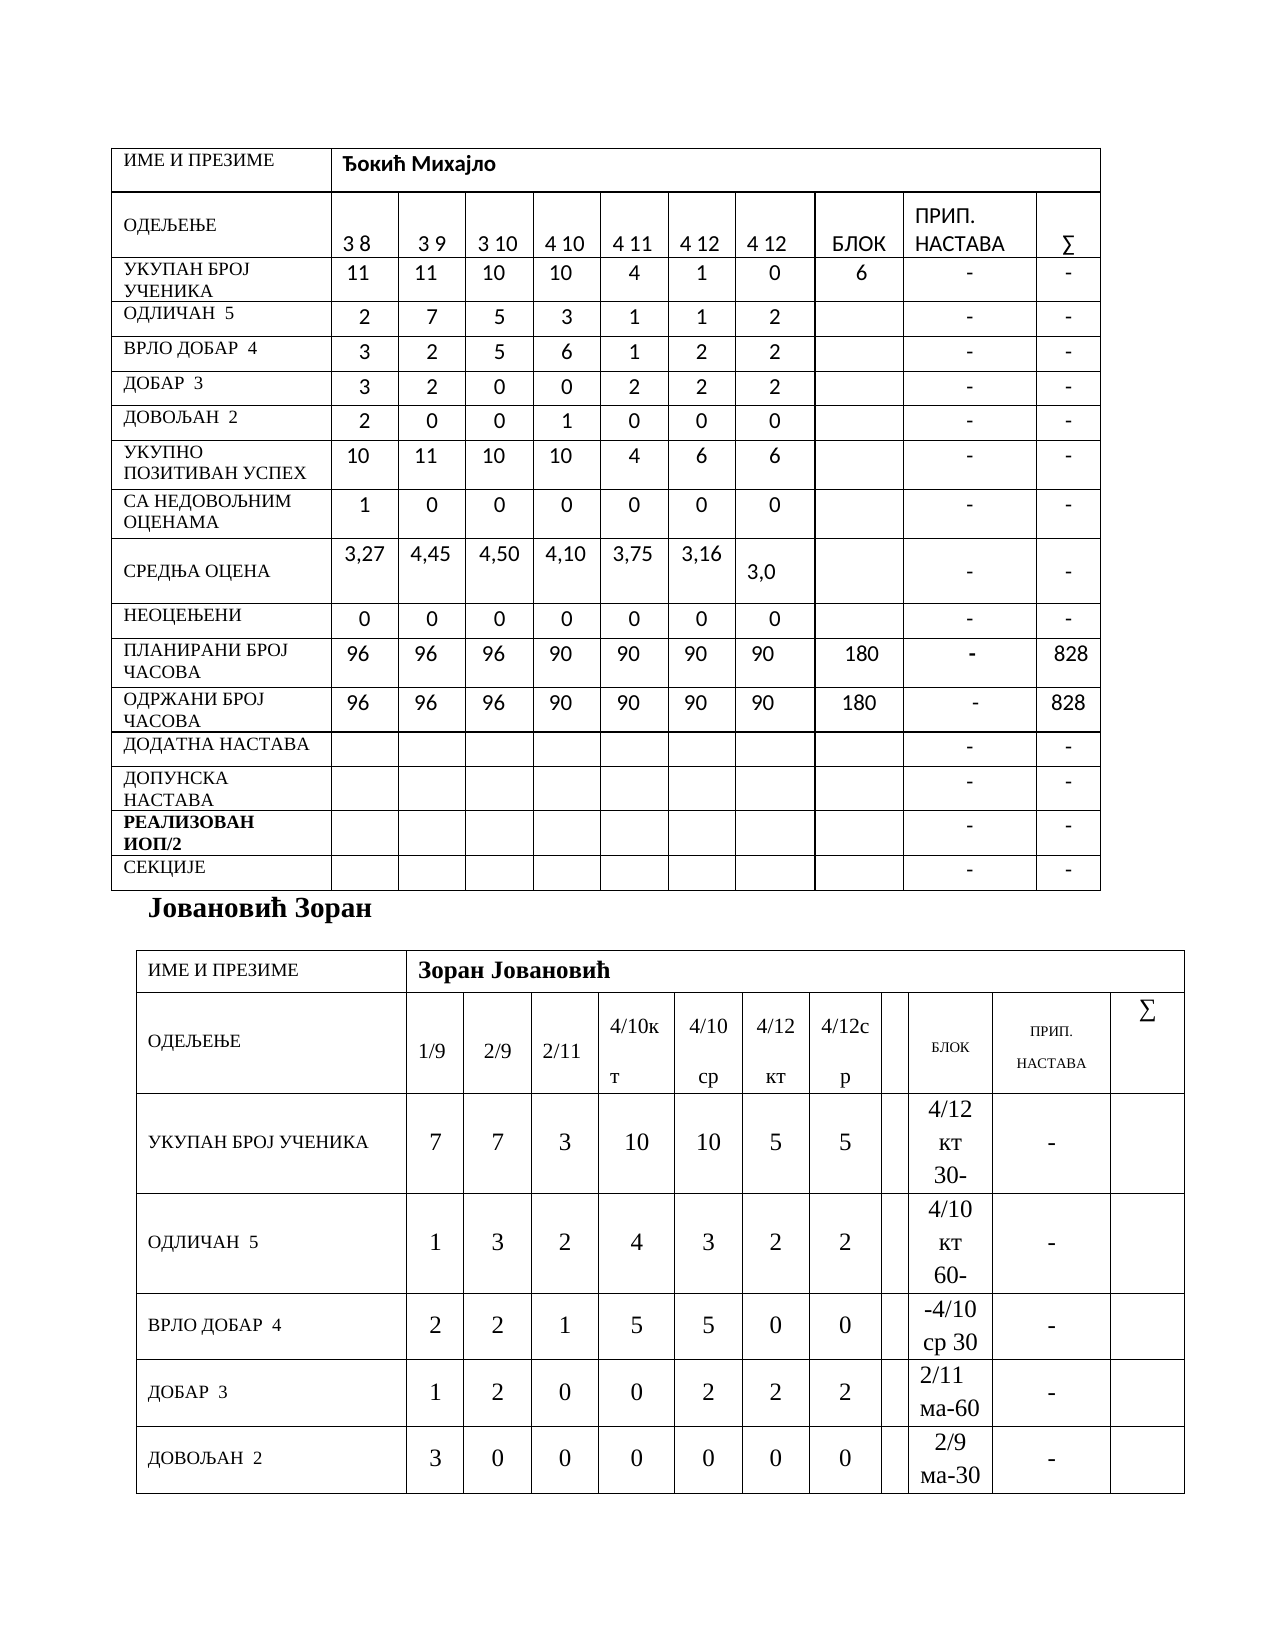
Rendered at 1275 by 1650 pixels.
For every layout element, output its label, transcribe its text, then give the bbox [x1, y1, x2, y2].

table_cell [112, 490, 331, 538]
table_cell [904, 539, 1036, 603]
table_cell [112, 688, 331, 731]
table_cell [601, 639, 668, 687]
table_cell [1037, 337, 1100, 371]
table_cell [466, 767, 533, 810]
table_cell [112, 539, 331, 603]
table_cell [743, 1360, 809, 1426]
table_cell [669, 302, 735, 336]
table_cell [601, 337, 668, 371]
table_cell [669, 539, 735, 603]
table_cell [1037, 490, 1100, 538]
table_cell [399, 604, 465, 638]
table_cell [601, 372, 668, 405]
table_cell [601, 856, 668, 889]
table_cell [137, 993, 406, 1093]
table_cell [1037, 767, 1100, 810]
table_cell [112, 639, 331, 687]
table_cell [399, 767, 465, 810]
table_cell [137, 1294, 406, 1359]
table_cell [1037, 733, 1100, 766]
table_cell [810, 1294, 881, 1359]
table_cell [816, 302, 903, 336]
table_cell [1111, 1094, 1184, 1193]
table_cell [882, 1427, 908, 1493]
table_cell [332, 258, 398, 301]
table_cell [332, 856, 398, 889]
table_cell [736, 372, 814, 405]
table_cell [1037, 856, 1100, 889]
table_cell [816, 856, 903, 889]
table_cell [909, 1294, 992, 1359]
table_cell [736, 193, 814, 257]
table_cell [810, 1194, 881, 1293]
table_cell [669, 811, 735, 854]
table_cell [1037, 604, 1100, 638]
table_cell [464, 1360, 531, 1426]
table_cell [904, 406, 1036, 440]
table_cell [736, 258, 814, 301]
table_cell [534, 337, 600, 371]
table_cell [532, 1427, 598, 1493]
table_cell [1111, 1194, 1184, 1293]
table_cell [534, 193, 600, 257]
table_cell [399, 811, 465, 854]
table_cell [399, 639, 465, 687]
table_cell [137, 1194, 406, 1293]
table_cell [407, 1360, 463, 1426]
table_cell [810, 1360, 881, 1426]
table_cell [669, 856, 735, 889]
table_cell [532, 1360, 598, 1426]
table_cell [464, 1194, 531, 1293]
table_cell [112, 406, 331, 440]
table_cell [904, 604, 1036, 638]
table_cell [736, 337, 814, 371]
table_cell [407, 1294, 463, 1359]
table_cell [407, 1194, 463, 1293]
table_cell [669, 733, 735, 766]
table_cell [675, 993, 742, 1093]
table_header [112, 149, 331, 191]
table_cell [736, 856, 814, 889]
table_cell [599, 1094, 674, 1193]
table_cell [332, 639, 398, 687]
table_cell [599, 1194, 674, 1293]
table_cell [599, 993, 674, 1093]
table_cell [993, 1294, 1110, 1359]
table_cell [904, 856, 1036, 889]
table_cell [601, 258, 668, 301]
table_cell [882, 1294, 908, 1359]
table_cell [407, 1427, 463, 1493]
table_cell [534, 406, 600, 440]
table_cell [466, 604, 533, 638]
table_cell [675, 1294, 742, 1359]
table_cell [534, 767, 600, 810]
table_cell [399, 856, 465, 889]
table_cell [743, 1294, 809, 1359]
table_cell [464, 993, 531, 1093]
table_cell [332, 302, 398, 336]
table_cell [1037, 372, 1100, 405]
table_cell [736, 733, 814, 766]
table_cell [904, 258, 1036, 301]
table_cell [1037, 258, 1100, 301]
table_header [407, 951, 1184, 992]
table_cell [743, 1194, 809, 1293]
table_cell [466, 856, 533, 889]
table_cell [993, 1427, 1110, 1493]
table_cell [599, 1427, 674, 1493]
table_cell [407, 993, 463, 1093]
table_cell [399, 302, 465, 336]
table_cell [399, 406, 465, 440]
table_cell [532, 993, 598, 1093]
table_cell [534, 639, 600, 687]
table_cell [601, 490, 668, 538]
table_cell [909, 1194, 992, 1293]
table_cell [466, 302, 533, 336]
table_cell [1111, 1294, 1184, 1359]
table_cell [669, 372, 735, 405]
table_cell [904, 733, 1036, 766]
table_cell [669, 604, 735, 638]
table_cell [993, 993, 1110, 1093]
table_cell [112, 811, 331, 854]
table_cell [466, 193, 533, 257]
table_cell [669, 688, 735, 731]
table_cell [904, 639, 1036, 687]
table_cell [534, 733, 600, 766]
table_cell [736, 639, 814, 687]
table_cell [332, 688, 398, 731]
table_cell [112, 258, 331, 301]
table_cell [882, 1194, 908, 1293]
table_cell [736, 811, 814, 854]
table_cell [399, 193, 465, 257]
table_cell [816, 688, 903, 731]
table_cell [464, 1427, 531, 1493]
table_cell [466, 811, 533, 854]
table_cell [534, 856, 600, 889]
text Јовановић Зоран [148, 891, 1127, 924]
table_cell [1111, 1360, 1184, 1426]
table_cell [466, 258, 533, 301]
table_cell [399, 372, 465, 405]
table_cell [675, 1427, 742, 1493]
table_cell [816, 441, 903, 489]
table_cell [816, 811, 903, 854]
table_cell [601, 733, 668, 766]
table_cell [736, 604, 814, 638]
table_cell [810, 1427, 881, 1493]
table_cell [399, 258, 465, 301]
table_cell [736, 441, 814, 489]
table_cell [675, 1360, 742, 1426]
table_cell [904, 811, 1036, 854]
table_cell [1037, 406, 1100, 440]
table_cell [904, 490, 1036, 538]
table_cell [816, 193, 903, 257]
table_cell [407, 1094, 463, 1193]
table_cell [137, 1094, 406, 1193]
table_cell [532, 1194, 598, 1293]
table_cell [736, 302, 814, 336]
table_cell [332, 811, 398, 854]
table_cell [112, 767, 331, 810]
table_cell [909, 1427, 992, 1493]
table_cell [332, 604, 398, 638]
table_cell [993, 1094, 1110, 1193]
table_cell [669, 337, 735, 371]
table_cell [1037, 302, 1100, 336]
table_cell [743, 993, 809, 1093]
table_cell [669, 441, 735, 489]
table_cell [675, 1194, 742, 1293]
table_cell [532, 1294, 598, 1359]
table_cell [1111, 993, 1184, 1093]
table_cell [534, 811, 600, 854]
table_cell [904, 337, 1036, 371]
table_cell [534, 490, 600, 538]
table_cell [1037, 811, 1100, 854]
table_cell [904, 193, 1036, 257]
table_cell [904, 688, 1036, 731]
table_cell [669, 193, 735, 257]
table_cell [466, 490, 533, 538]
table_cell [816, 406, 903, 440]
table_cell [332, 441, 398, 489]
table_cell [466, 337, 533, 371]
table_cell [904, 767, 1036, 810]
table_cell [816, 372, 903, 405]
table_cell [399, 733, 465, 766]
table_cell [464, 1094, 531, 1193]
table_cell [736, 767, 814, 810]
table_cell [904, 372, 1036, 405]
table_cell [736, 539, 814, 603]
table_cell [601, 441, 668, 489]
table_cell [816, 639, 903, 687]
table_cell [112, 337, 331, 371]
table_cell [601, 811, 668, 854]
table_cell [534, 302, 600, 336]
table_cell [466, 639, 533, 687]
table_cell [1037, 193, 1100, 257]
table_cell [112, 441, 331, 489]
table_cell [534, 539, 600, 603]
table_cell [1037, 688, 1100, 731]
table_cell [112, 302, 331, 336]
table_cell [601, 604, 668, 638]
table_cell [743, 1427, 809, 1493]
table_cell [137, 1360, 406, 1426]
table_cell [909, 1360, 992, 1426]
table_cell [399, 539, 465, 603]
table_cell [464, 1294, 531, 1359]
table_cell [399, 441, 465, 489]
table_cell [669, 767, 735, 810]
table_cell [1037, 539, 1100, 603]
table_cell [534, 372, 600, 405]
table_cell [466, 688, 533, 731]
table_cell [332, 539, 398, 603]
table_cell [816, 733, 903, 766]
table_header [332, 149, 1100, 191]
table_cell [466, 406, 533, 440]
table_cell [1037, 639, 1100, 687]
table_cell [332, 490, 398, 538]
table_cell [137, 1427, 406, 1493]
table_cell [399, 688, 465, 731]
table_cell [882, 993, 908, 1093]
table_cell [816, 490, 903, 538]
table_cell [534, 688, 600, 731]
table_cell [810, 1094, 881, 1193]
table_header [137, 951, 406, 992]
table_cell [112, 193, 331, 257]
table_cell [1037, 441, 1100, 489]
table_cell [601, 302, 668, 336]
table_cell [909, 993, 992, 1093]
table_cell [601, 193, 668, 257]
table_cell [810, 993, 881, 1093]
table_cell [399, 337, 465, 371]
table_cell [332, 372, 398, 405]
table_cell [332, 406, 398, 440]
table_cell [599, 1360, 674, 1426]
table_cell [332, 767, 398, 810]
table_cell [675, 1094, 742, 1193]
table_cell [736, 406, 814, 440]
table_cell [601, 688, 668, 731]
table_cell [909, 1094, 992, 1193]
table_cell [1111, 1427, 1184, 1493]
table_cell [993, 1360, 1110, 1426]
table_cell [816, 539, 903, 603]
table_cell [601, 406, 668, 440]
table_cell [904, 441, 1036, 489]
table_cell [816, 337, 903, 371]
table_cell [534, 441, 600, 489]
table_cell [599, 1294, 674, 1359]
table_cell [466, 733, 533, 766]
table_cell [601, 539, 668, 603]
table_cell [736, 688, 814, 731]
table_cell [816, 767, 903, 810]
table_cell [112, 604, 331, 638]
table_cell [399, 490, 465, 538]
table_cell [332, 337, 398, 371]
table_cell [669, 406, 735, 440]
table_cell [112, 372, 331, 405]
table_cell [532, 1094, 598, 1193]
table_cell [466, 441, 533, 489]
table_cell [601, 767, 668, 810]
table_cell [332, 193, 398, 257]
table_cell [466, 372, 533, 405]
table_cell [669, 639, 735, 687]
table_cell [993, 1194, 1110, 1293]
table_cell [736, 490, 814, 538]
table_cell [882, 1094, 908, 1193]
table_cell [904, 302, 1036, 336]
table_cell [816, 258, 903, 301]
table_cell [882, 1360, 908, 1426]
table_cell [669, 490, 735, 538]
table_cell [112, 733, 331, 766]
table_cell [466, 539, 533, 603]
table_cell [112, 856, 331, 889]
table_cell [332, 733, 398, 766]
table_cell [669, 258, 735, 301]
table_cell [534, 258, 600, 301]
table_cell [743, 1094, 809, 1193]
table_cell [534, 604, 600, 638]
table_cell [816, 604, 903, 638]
